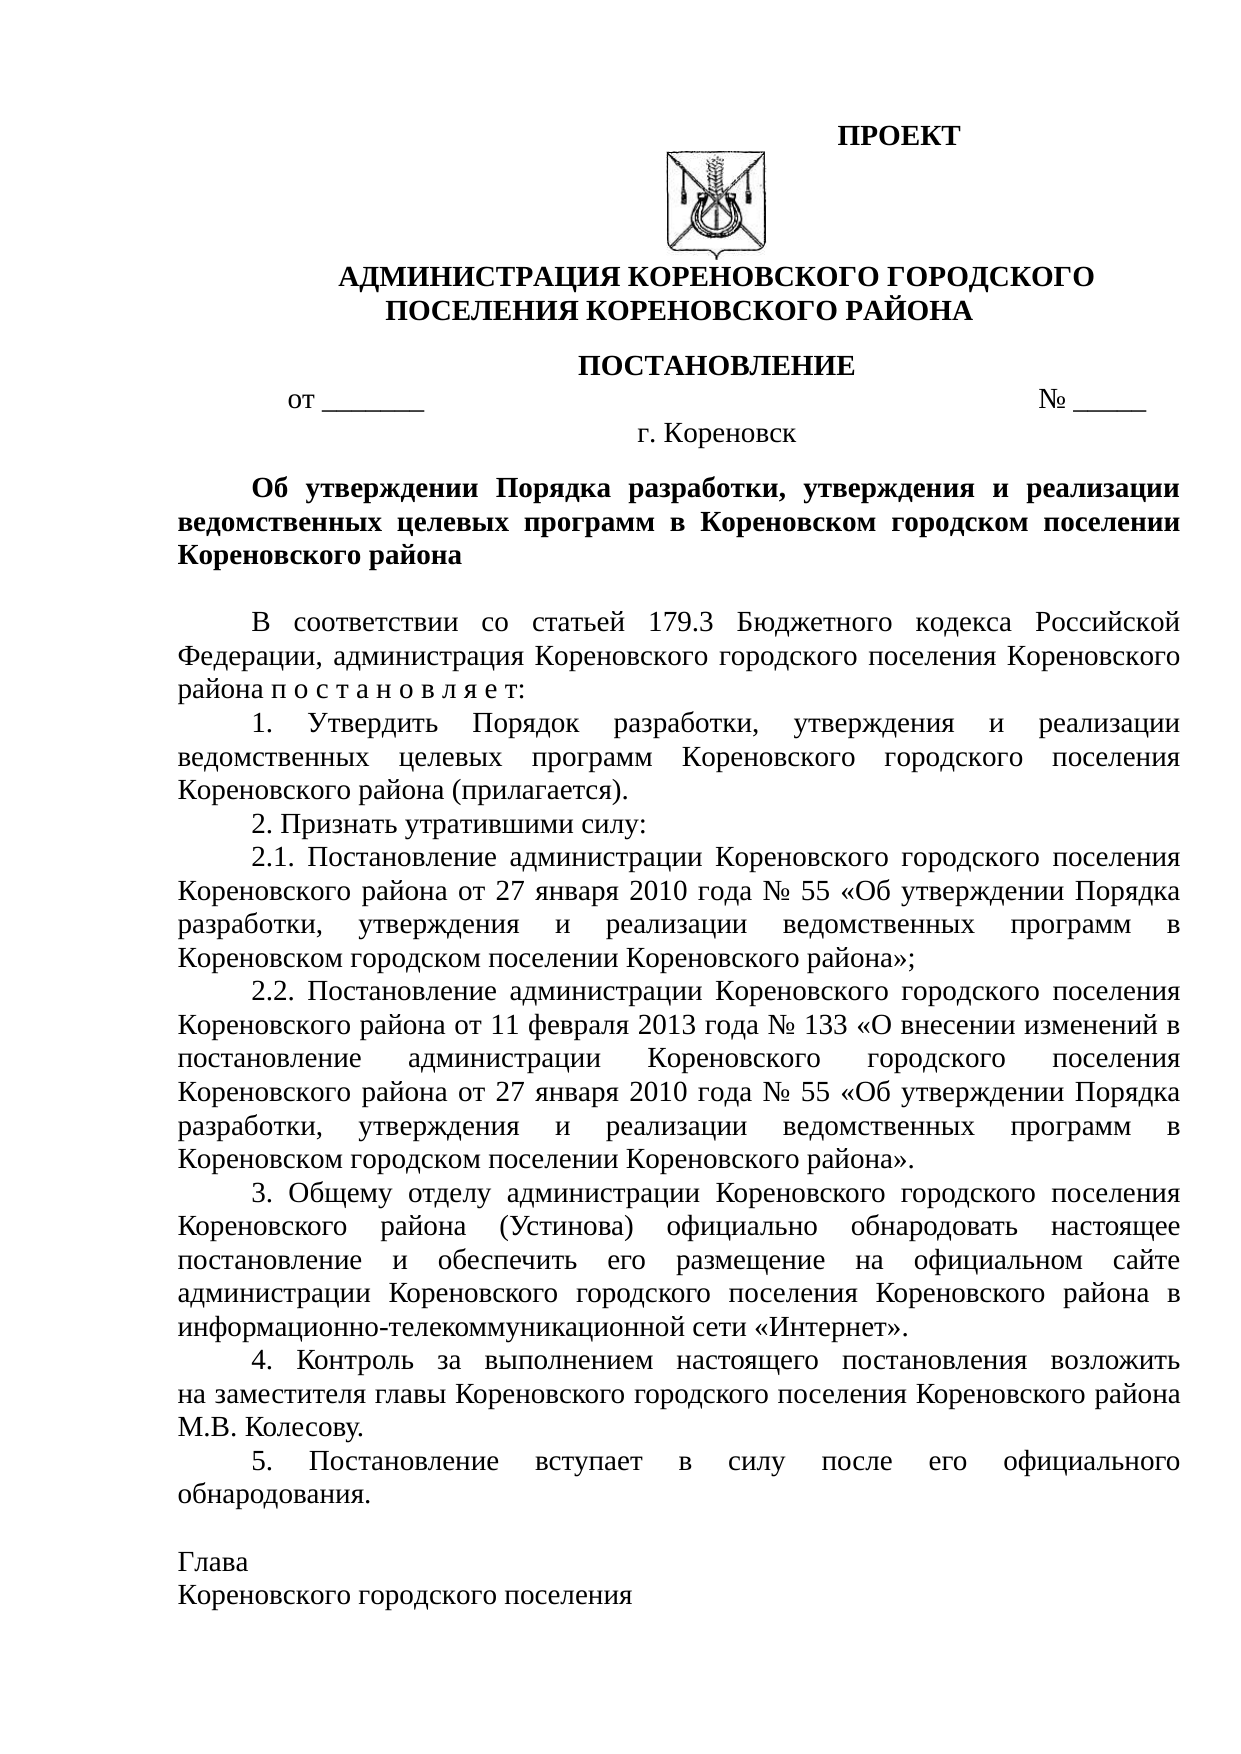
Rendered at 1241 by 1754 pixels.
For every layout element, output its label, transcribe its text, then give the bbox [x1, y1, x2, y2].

text ПОСТАНОВЛЕНИЕ [177, 348, 1181, 382]
text 2.2. Постановление администрации Кореновского городского поселения Кореновского района от 11 февраля 2013 года № 133 «О внесении изменений в постановление администрации Кореновского городского поселения Кореновского района от 27 января 2010 года № 55 «Об утверждении Порядка разработки, утверждения и реализации ведомственных программ в Кореновском городском поселении Кореновского района». [177, 973, 1181, 1175]
picture [666, 151, 767, 260]
text 5. Постановление вступает в силу после его официального обнародования. [177, 1443, 1181, 1510]
text В соответствии со статьей 179.3 Бюджетного кодекса Российской Федерации, администрация Кореновского городского поселения Кореновского района п о с т а н о в л я е т: [177, 604, 1181, 705]
text г. Кореновск [177, 415, 1181, 449]
text АДМИНИСТРАЦИЯ КОРЕНОВСКОГО ГОРОДСКОГО ПОСЕЛЕНИЯ КОРЕНОВСКОГО РАЙОНА [177, 259, 1181, 327]
text Об утверждении Порядка разработки, утверждения и реализации ведомственных целевых программ в Кореновском городском поселении Кореновского района [177, 470, 1181, 571]
text 3. Общему отделу администрации Кореновского городского поселения Кореновского района (Устинова) официально обнародовать настоящее постановление и обеспечить его размещение на официальном сайте администрации Кореновского городского поселения Кореновского района в информационно-телекоммуникационной сети «Интернет». [177, 1175, 1181, 1342]
text Глава [177, 1544, 1181, 1577]
text 2.1. Постановление администрации Кореновского городского поселения Кореновского района от 27 января 2010 года № 55 «Об утверждении Порядка разработки, утверждения и реализации ведомственных программ в Кореновском городском поселении Кореновского района»; [177, 839, 1181, 973]
text Кореновского городского поселения [177, 1577, 1181, 1611]
text 4. Контроль за выполнением настоящего постановления возложить на заместителя главы Кореновского городского поселения Кореновского района М.В. Колесову. [177, 1342, 1181, 1443]
text 1. Утвердить Порядок разработки, утверждения и реализации ведомственных целевых программ Кореновского городского поселения Кореновского района (прилагается). [177, 705, 1181, 806]
text от _______ № _____ [177, 382, 1181, 415]
text 2. Признать утратившими силу: [177, 806, 1181, 839]
text ПРОЕКТ [177, 118, 1181, 152]
